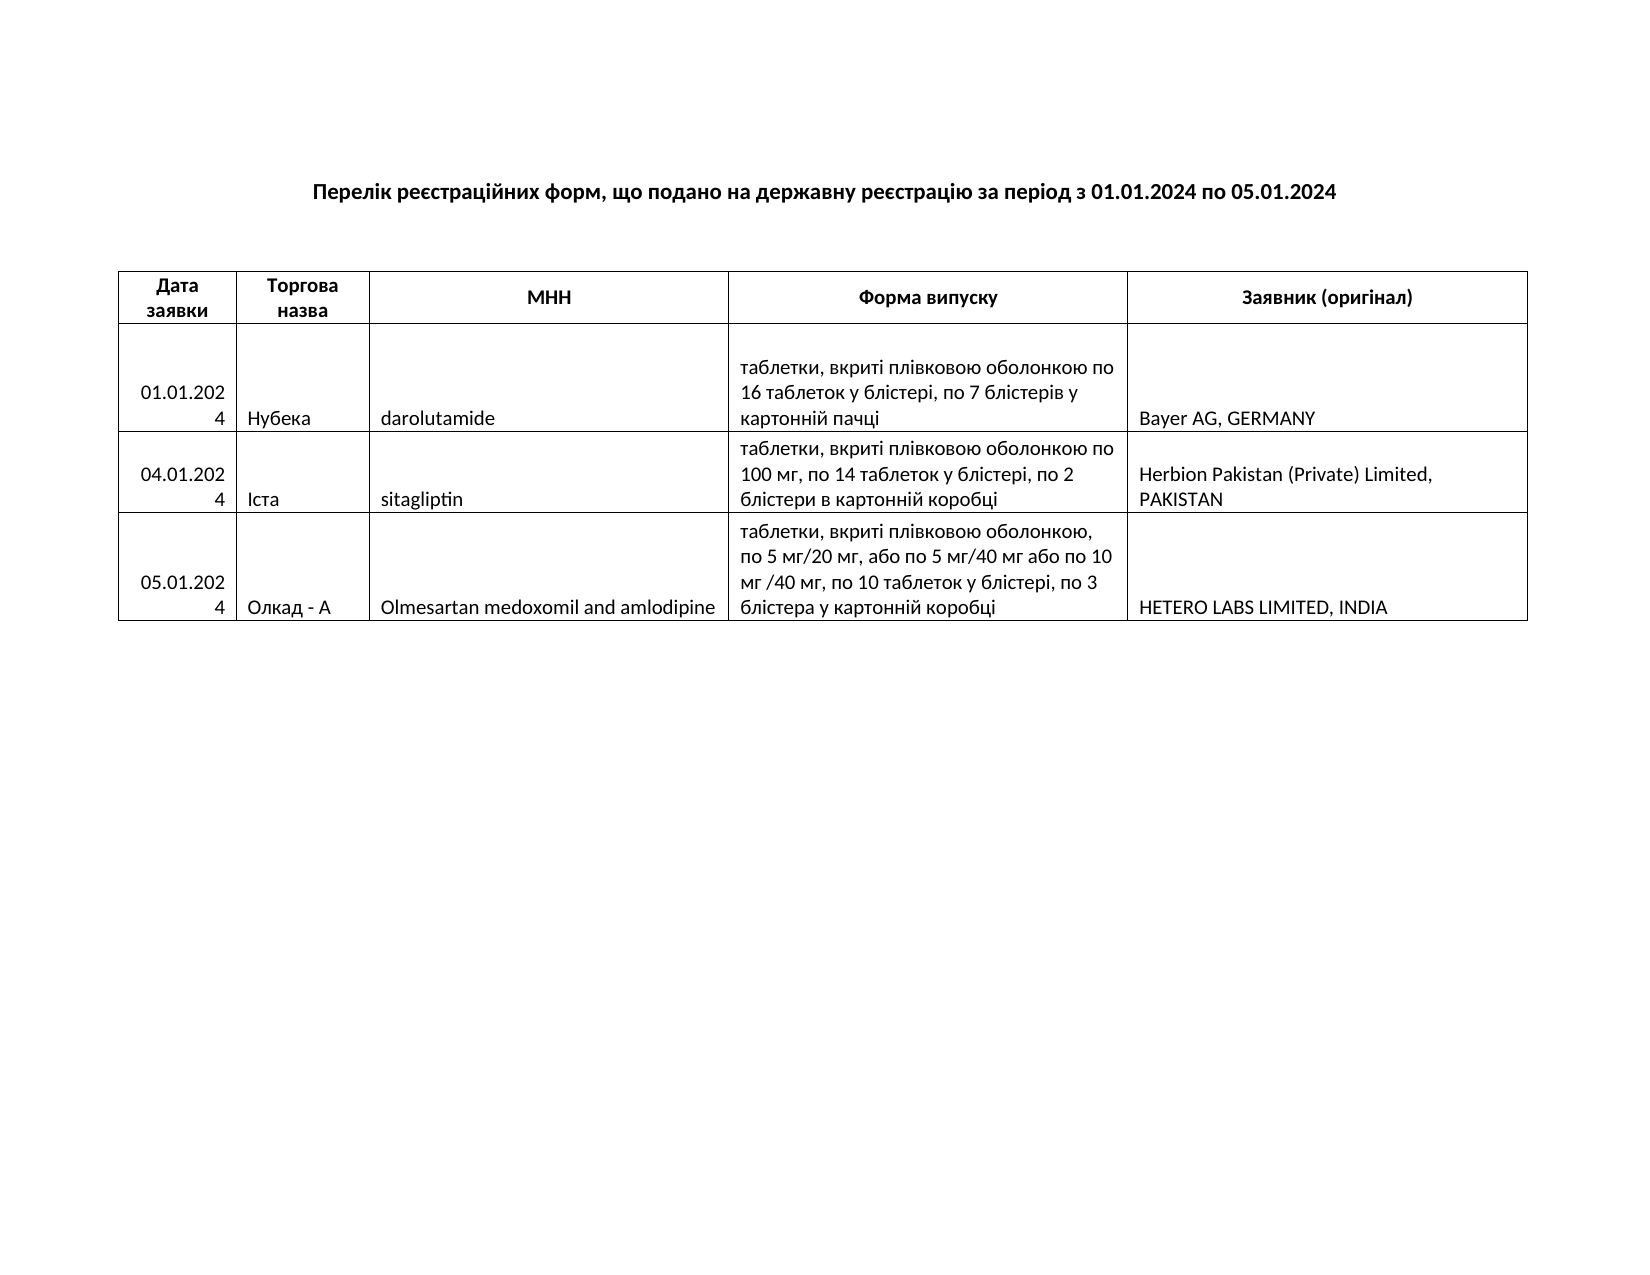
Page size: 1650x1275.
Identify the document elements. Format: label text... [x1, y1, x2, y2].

table_cell darolutamide [370, 324, 728, 431]
table_header МНН [370, 272, 728, 323]
table_cell Olmesartan medoxomil and amlodipine [370, 513, 728, 620]
table_cell Bayer AG, GERMANY [1128, 324, 1527, 431]
table_cell таблетки, вкриті плівковою оболонкою по 100 мг, по 14 таблеток у блістері, по 2 блістери в картонній коробці [729, 432, 1127, 512]
table_header Форма випуску [729, 272, 1127, 323]
table_header Торгова назва [237, 272, 369, 323]
table_cell 04.01.2024 [119, 432, 236, 512]
table_cell 01.01.2024 [119, 324, 236, 431]
table_cell таблетки, вкриті плівковою оболонкою по 16 таблеток у блістері, по 7 блістерів у картонній пачці [729, 324, 1127, 431]
table_cell таблетки, вкриті плівковою оболонкою, по 5 мг/20 мг, або по 5 мг/40 мг або по 10 мг /40 мг, по 10 таблеток у блістері, по 3 блістера у картонній коробці [729, 513, 1127, 620]
table_cell Нубека [237, 324, 369, 431]
table_cell sitagliptin [370, 432, 728, 512]
table_cell Іста [237, 432, 369, 512]
table_cell Олкад - А [237, 513, 369, 620]
table_header Дата заявки [119, 272, 236, 323]
table_cell HETERO LABS LIMITED, INDIA [1128, 513, 1527, 620]
table_cell 05.01.2024 [119, 513, 236, 620]
table_header Заявник (оригінал) [1128, 272, 1527, 323]
text Перелік реєстраційних форм, що подано на державну реєстрацію за період з 01.01.2024 по 05.01.2024 [118, 177, 1532, 205]
table_cell Herbion Pakistan (Private) Limited, PAKISTAN [1128, 432, 1527, 512]
